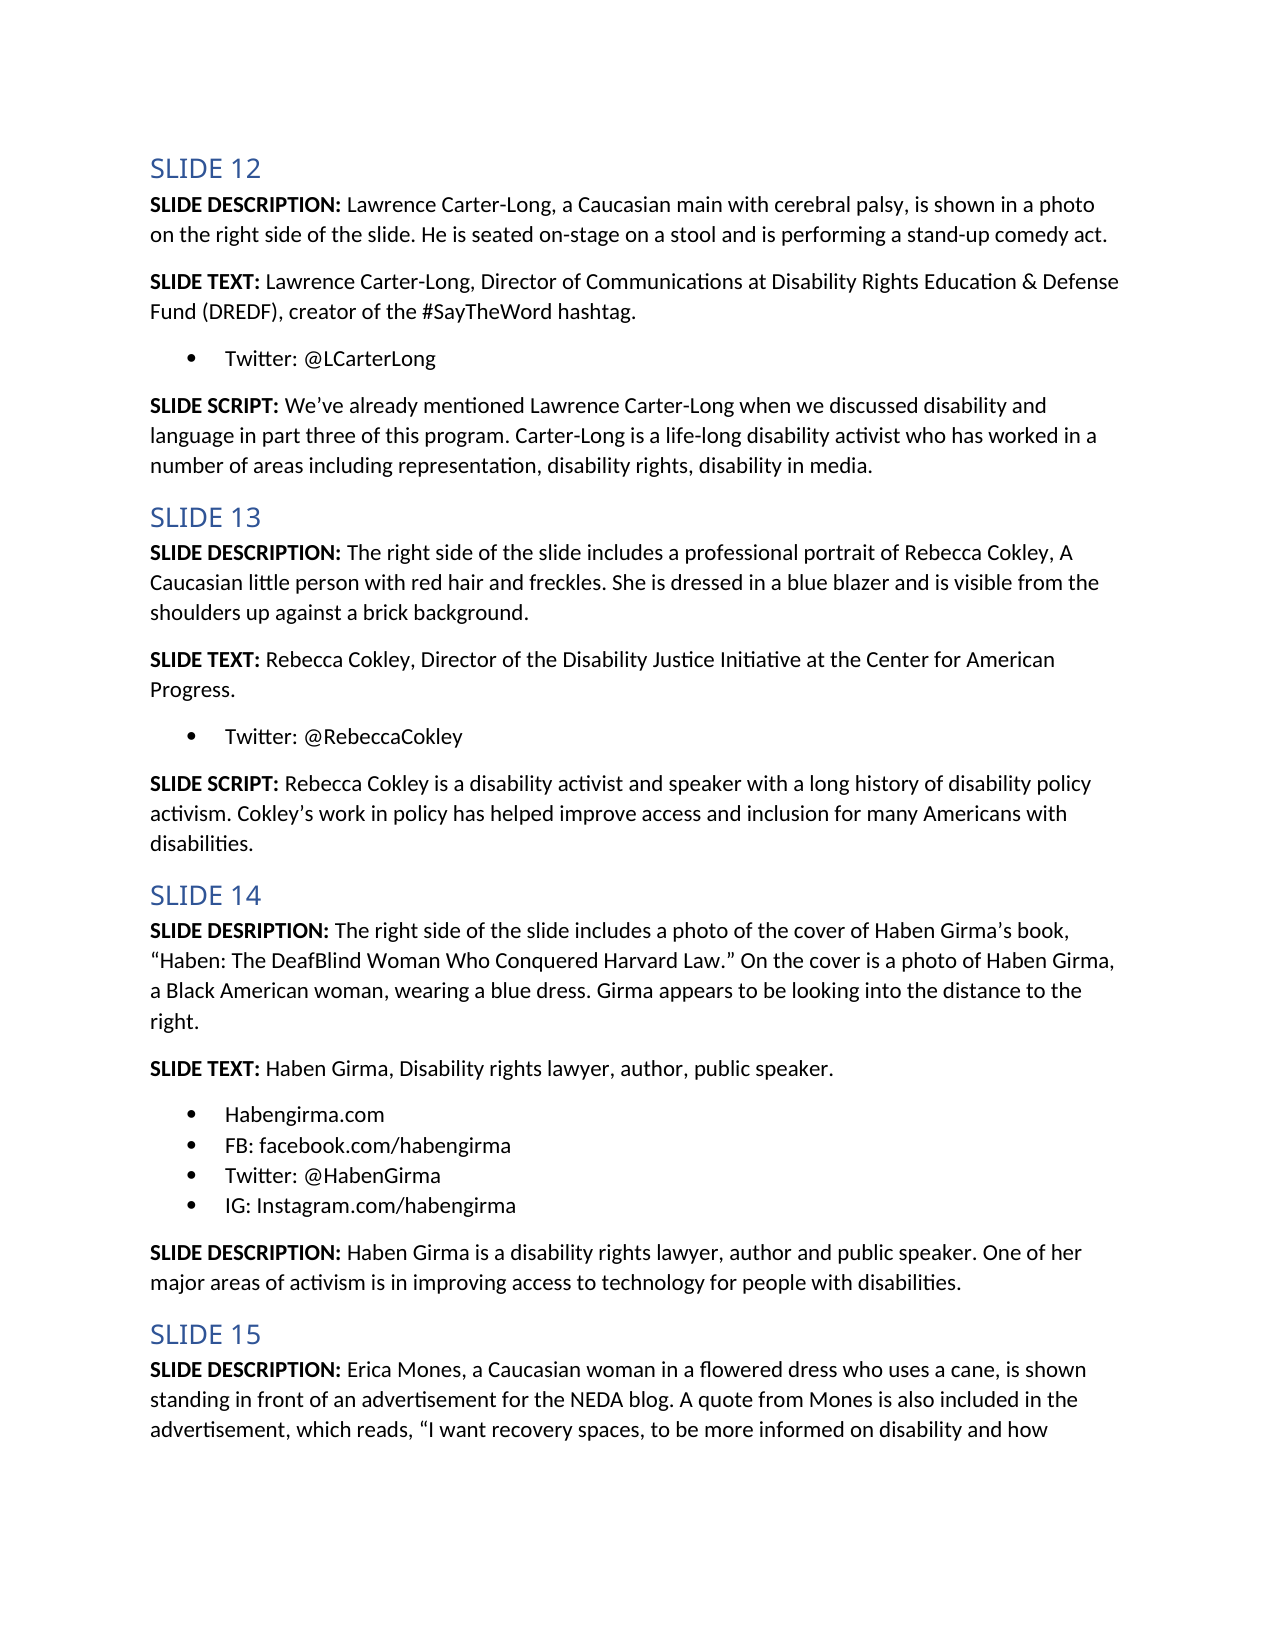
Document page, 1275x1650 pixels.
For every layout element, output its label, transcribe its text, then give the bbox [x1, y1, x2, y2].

text SLIDE SCRIPT: Rebecca Cokley is a disability activist and speaker with a long history of disability policy activism. Cokley’s work in policy has helped improve access and inclusion for many Americans with disabilities. [150, 769, 1125, 858]
text SLIDE DESCRIPTION: The right side of the slide includes a professional portrait of Rebecca Cokley, A Caucasian little person with red hair and freckles. She is dressed in a blue blazer and is visible from the shoulders up against a brick background. [150, 538, 1125, 626]
list IG: Instagram.com/habengirma [187, 1191, 1125, 1219]
list Twitter: @RebeccaCokley [187, 722, 1125, 750]
list Twitter: @HabenGirma [187, 1161, 1125, 1189]
text SLIDE SCRIPT: We’ve already mentioned Lawrence Carter-Long when we discussed disability and language in part three of this program. Carter-Long is a life-long disability activist who has worked in a number of areas including representation, disability rights, disability in media. [150, 391, 1125, 479]
text SLIDE TEXT: Rebecca Cokley, Director of the Disability Justice Initiative at the Center for American Progress. [150, 645, 1125, 703]
text SLIDE TEXT: Lawrence Carter-Long, Director of Communications at Disability Rights Education & Defense Fund (DREDF), creator of the #SayTheWord hashtag. [150, 267, 1125, 325]
list Twitter: @LCarterLong [187, 344, 1125, 372]
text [150, 1355, 1125, 1443]
subtitle SLIDE 14 [150, 876, 1125, 913]
text SLIDE DESCRIPTION: Lawrence Carter-Long, a Caucasian main with cerebral palsy, is shown in a photo on the right side of the slide. He is seated on-stage on a stool and is performing a stand-up comedy act. [150, 190, 1125, 248]
text SLIDE DESCRIPTION: Haben Girma is a disability rights lawyer, author and public speaker. One of her major areas of activism is in improving access to technology for people with disabilities. [150, 1238, 1125, 1296]
subtitle SLIDE 12 [150, 150, 1125, 187]
subtitle SLIDE 15 [150, 1315, 1125, 1352]
list FB: facebook.com/habengirma [187, 1131, 1125, 1159]
text SLIDE DESRIPTION: The right side of the slide includes a photo of the cover of Haben Girma’s book, “Haben: The DeafBlind Woman Who Conquered Harvard Law.” On the cover is a photo of Haben Girma, a Black American woman, wearing a blue dress. Girma appears to be looking into the distance to the right. [150, 916, 1125, 1035]
text SLIDE TEXT: Haben Girma, Disability rights lawyer, author, public speaker. [150, 1054, 1125, 1082]
list Habengirma.com [187, 1101, 1125, 1129]
subtitle SLIDE 13 [150, 498, 1125, 535]
